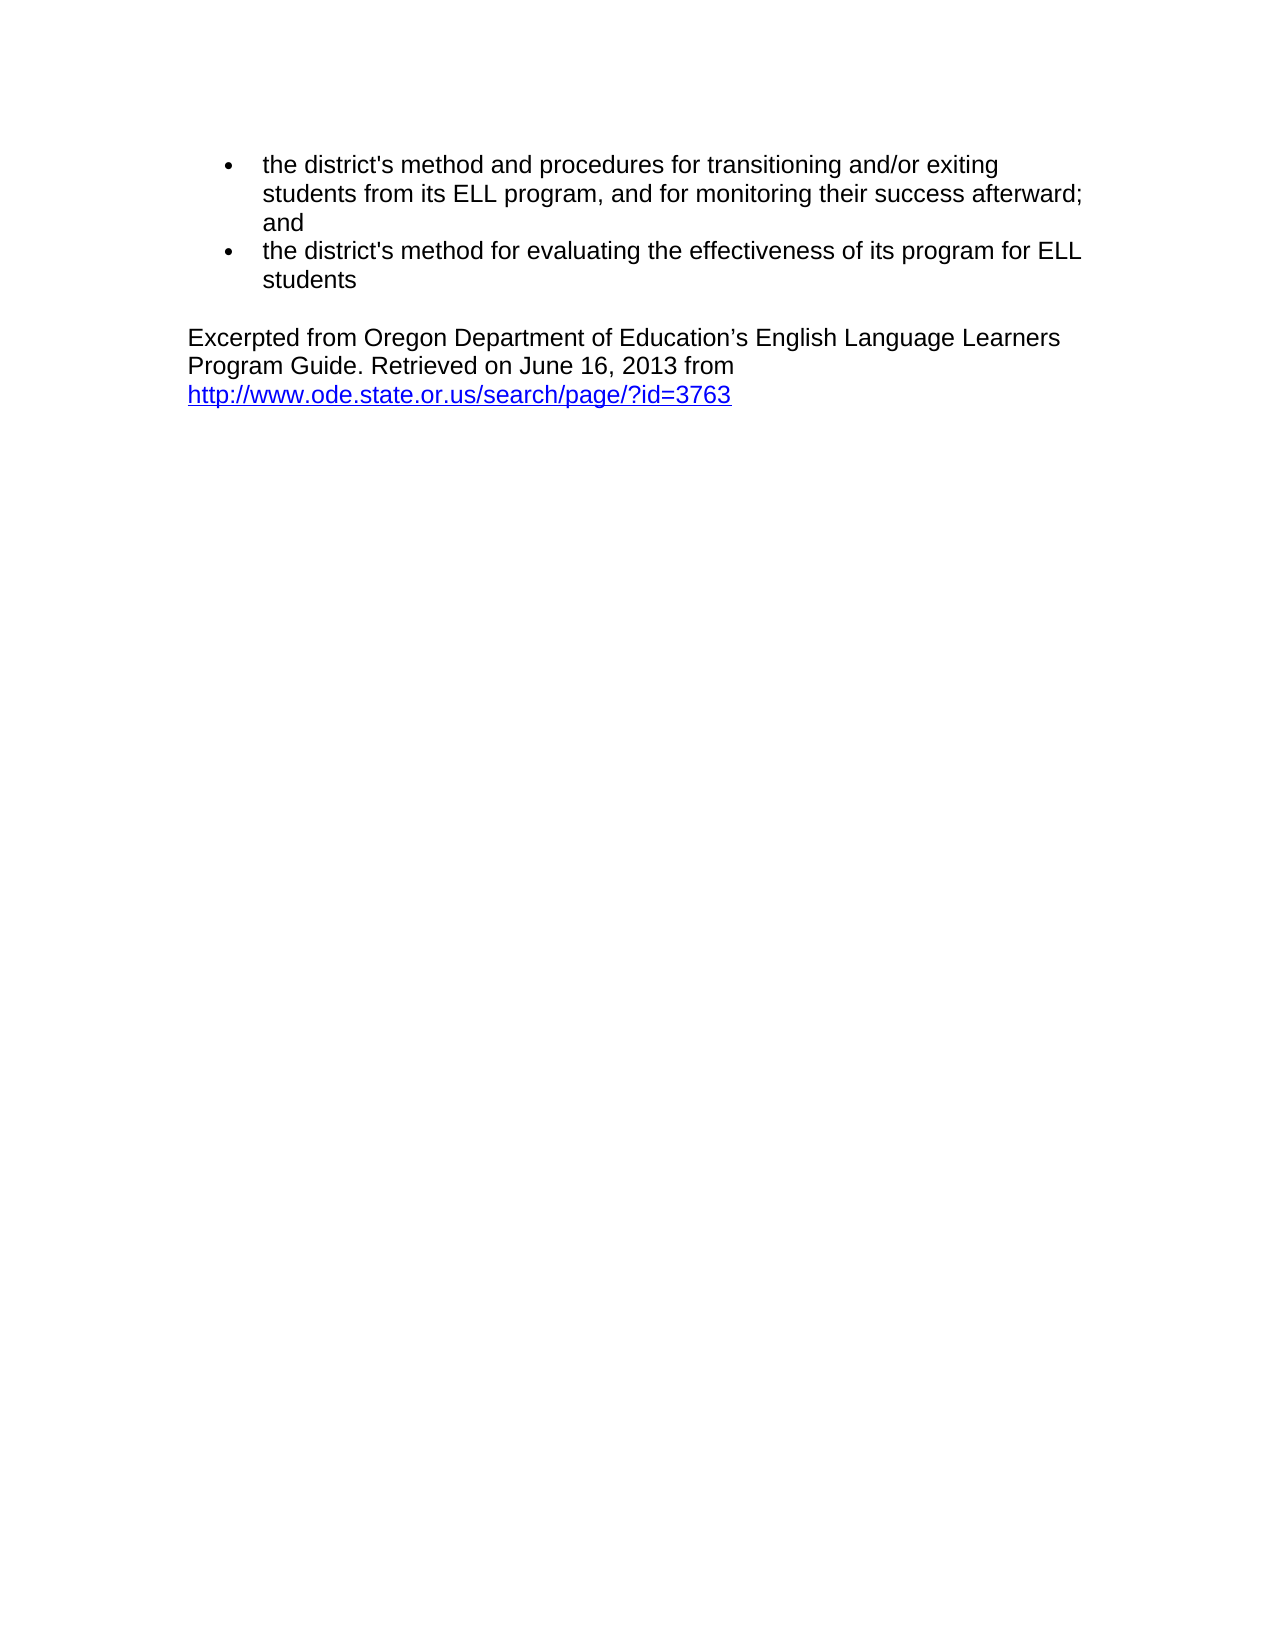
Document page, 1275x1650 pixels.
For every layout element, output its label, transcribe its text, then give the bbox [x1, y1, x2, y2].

list the district's method for evaluating the effectiveness of its program for ELL students [225, 236, 1087, 294]
text Excerpted from Oregon Department of Education’s English Language Learners Program Guide. Retrieved on June 16, 2013 from http://www.ode.state.or.us/search/page/?id=3763 [187, 322, 1087, 409]
list the district's method and procedures for transitioning and/or exiting students from its ELL program, and for monitoring their success afterward; and [225, 150, 1087, 236]
